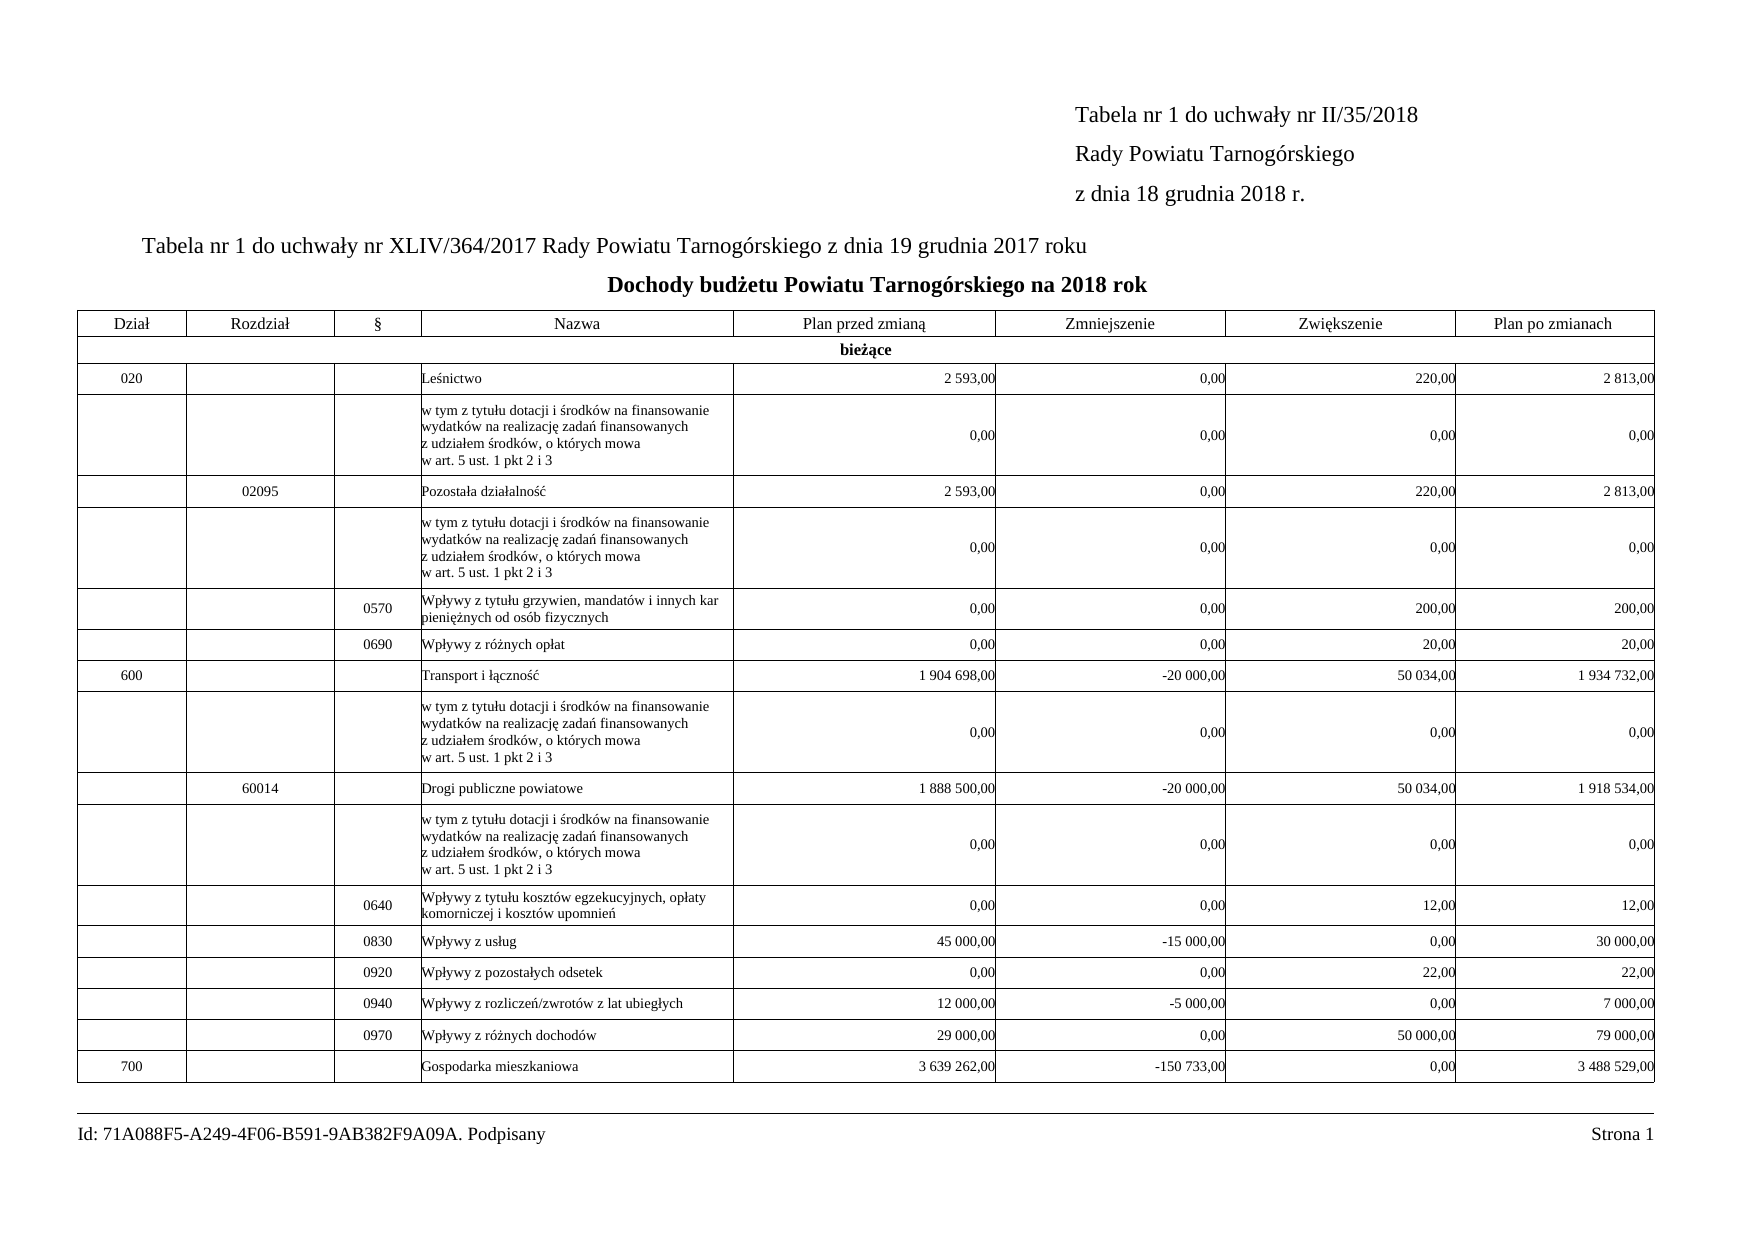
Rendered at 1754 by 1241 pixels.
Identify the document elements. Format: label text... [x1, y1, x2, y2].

table_cell [78, 630, 186, 660]
table_cell [335, 805, 421, 885]
table_cell 200,00 [1226, 589, 1455, 628]
table_cell 0,00 [996, 805, 1225, 885]
table_cell -5 000,00 [996, 989, 1225, 1019]
table_cell [335, 692, 421, 772]
table_cell [187, 364, 334, 394]
text Tabela nr 1 do uchwały nr XLIV/364/2017 Rady Powiatu Tarnogórskiego z dnia 19 grudnia 2017 roku [118, 232, 1665, 258]
table_cell [78, 926, 186, 957]
table_cell 0,00 [734, 886, 995, 925]
table_cell [187, 1020, 334, 1050]
table_cell 0,00 [734, 630, 995, 660]
table_cell 0,00 [1226, 926, 1455, 957]
table_cell 7 000,00 [1456, 989, 1654, 1019]
table_header Dział [78, 311, 186, 336]
table_cell 2 593,00 [734, 364, 995, 394]
table_cell [187, 630, 334, 660]
table_cell bieżące [78, 337, 1654, 363]
table_cell 0570 [335, 589, 421, 628]
table_cell Wpływy z usług [422, 926, 733, 957]
table_cell 0,00 [996, 395, 1225, 475]
table_cell 0920 [335, 958, 421, 988]
table_cell [78, 476, 186, 507]
table_cell [78, 958, 186, 988]
table_header Plan przed zmianą [734, 311, 995, 336]
table_cell 0,00 [996, 508, 1225, 588]
table_cell [187, 989, 334, 1019]
table_cell 1 888 500,00 [734, 773, 995, 803]
table_cell 0,00 [996, 476, 1225, 507]
table_cell 0690 [335, 630, 421, 660]
table_cell [335, 364, 421, 394]
table_cell [78, 395, 186, 475]
table_cell Transport i łączność [422, 661, 733, 691]
table_header Plan po zmianach [1456, 311, 1654, 336]
table_cell [187, 886, 334, 925]
table_cell [78, 692, 186, 772]
table_cell 0,00 [1226, 395, 1455, 475]
table_cell 0640 [335, 886, 421, 925]
table_cell 0,00 [1456, 805, 1654, 885]
table_header Nazwa [422, 311, 733, 336]
table_cell 0,00 [1226, 692, 1455, 772]
table_cell 22,00 [1226, 958, 1455, 988]
table_cell 0,00 [1456, 395, 1654, 475]
table_cell [187, 805, 334, 885]
table_cell 0,00 [996, 1020, 1225, 1050]
table_cell 0,00 [734, 395, 995, 475]
table_cell [335, 661, 421, 691]
table_cell 0,00 [734, 805, 995, 885]
table_cell 45 000,00 [734, 926, 995, 957]
table_cell [78, 773, 186, 803]
table_cell [335, 773, 421, 803]
table_cell [187, 1051, 334, 1082]
table_cell 29 000,00 [734, 1020, 995, 1050]
table_header Zmniejszenie [996, 311, 1225, 336]
table_cell 0,00 [1226, 508, 1455, 588]
table_cell [335, 395, 421, 475]
table_cell -150 733,00 [996, 1051, 1225, 1082]
table_cell [187, 926, 334, 957]
table_cell 20,00 [1456, 630, 1654, 660]
table_cell 60014 [187, 773, 334, 803]
table_cell Drogi publiczne powiatowe [422, 773, 733, 803]
table_cell [78, 508, 186, 588]
table_cell Wpływy z różnych opłat [422, 630, 733, 660]
table_cell [335, 476, 421, 507]
table_cell -20 000,00 [996, 661, 1225, 691]
table_cell 020 [78, 364, 186, 394]
table_cell [78, 589, 186, 628]
table_cell [78, 805, 186, 885]
table_cell 700 [78, 1051, 186, 1082]
table_cell Wpływy z różnych dochodów [422, 1020, 733, 1050]
table_cell 0,00 [1226, 805, 1455, 885]
table_cell Wpływy z pozostałych odsetek [422, 958, 733, 988]
table_cell 0,00 [734, 508, 995, 588]
table_cell 220,00 [1226, 364, 1455, 394]
table_cell 0,00 [1226, 989, 1455, 1019]
table_cell 02095 [187, 476, 334, 507]
table_cell [187, 692, 334, 772]
table_cell Wpływy z tytułu kosztów egzekucyjnych, opłaty komorniczej i kosztów upomnień [422, 886, 733, 925]
table_cell 1 934 732,00 [1456, 661, 1654, 691]
table_cell 79 000,00 [1456, 1020, 1654, 1050]
table_cell 20,00 [1226, 630, 1455, 660]
table_cell 2 813,00 [1456, 364, 1654, 394]
table_cell [335, 1051, 421, 1082]
table_header Zwiększenie [1226, 311, 1455, 336]
table_cell 0,00 [1226, 1051, 1455, 1082]
table_header Rozdział [187, 311, 334, 336]
table_cell 1 918 534,00 [1456, 773, 1654, 803]
table_cell 0,00 [1456, 692, 1654, 772]
table_cell 0,00 [734, 589, 995, 628]
table_cell Wpływy z tytułu grzywien, mandatów i innych kar pieniężnych od osób fizycznych [422, 589, 733, 628]
table_cell 12 000,00 [734, 989, 995, 1019]
table_cell 0,00 [996, 630, 1225, 660]
table_cell [187, 958, 334, 988]
table_cell 0,00 [734, 958, 995, 988]
table_cell [187, 661, 334, 691]
table_cell -15 000,00 [996, 926, 1225, 957]
table_cell 2 813,00 [1456, 476, 1654, 507]
table_header § [335, 311, 421, 336]
table_cell 12,00 [1456, 886, 1654, 925]
table_cell [335, 508, 421, 588]
table_cell 12,00 [1226, 886, 1455, 925]
table_cell 2 593,00 [734, 476, 995, 507]
table_cell 200,00 [1456, 589, 1654, 628]
table_cell 600 [78, 661, 186, 691]
text Tabela nr 1 do uchwały nr II/35/2018 Rady Powiatu Tarnogórskiego z dnia 18 grudnia 2018 r. [1075, 101, 1665, 206]
table_cell 22,00 [1456, 958, 1654, 988]
table_cell 0,00 [734, 692, 995, 772]
table_cell 50 034,00 [1226, 773, 1455, 803]
table_cell [78, 886, 186, 925]
table_cell Pozostała działalność [422, 476, 733, 507]
table_cell 0,00 [1456, 508, 1654, 588]
table_cell 0940 [335, 989, 421, 1019]
table_cell 3 488 529,00 [1456, 1051, 1654, 1082]
text Dochody budżetu Powiatu Tarnogórskiego na 2018 rok [88, 271, 1665, 297]
table_cell 50 000,00 [1226, 1020, 1455, 1050]
table_cell 30 000,00 [1456, 926, 1654, 957]
table_cell Gospodarka mieszkaniowa [422, 1051, 733, 1082]
table_cell 0830 [335, 926, 421, 957]
table_cell 1 904 698,00 [734, 661, 995, 691]
table_cell 0970 [335, 1020, 421, 1050]
table_cell 0,00 [996, 364, 1225, 394]
table_cell 0,00 [996, 589, 1225, 628]
table_cell Wpływy z rozliczeń/zwrotów z lat ubiegłych [422, 989, 733, 1019]
table_cell 0,00 [996, 692, 1225, 772]
table_cell 3 639 262,00 [734, 1051, 995, 1082]
table_cell [78, 1020, 186, 1050]
table_cell -20 000,00 [996, 773, 1225, 803]
table_cell [187, 589, 334, 628]
table_cell 0,00 [996, 886, 1225, 925]
table_cell 0,00 [996, 958, 1225, 988]
table_cell [187, 395, 334, 475]
table_cell [187, 508, 334, 588]
table_cell 220,00 [1226, 476, 1455, 507]
table_cell Leśnictwo [422, 364, 733, 394]
table_cell 50 034,00 [1226, 661, 1455, 691]
table_cell [78, 989, 186, 1019]
